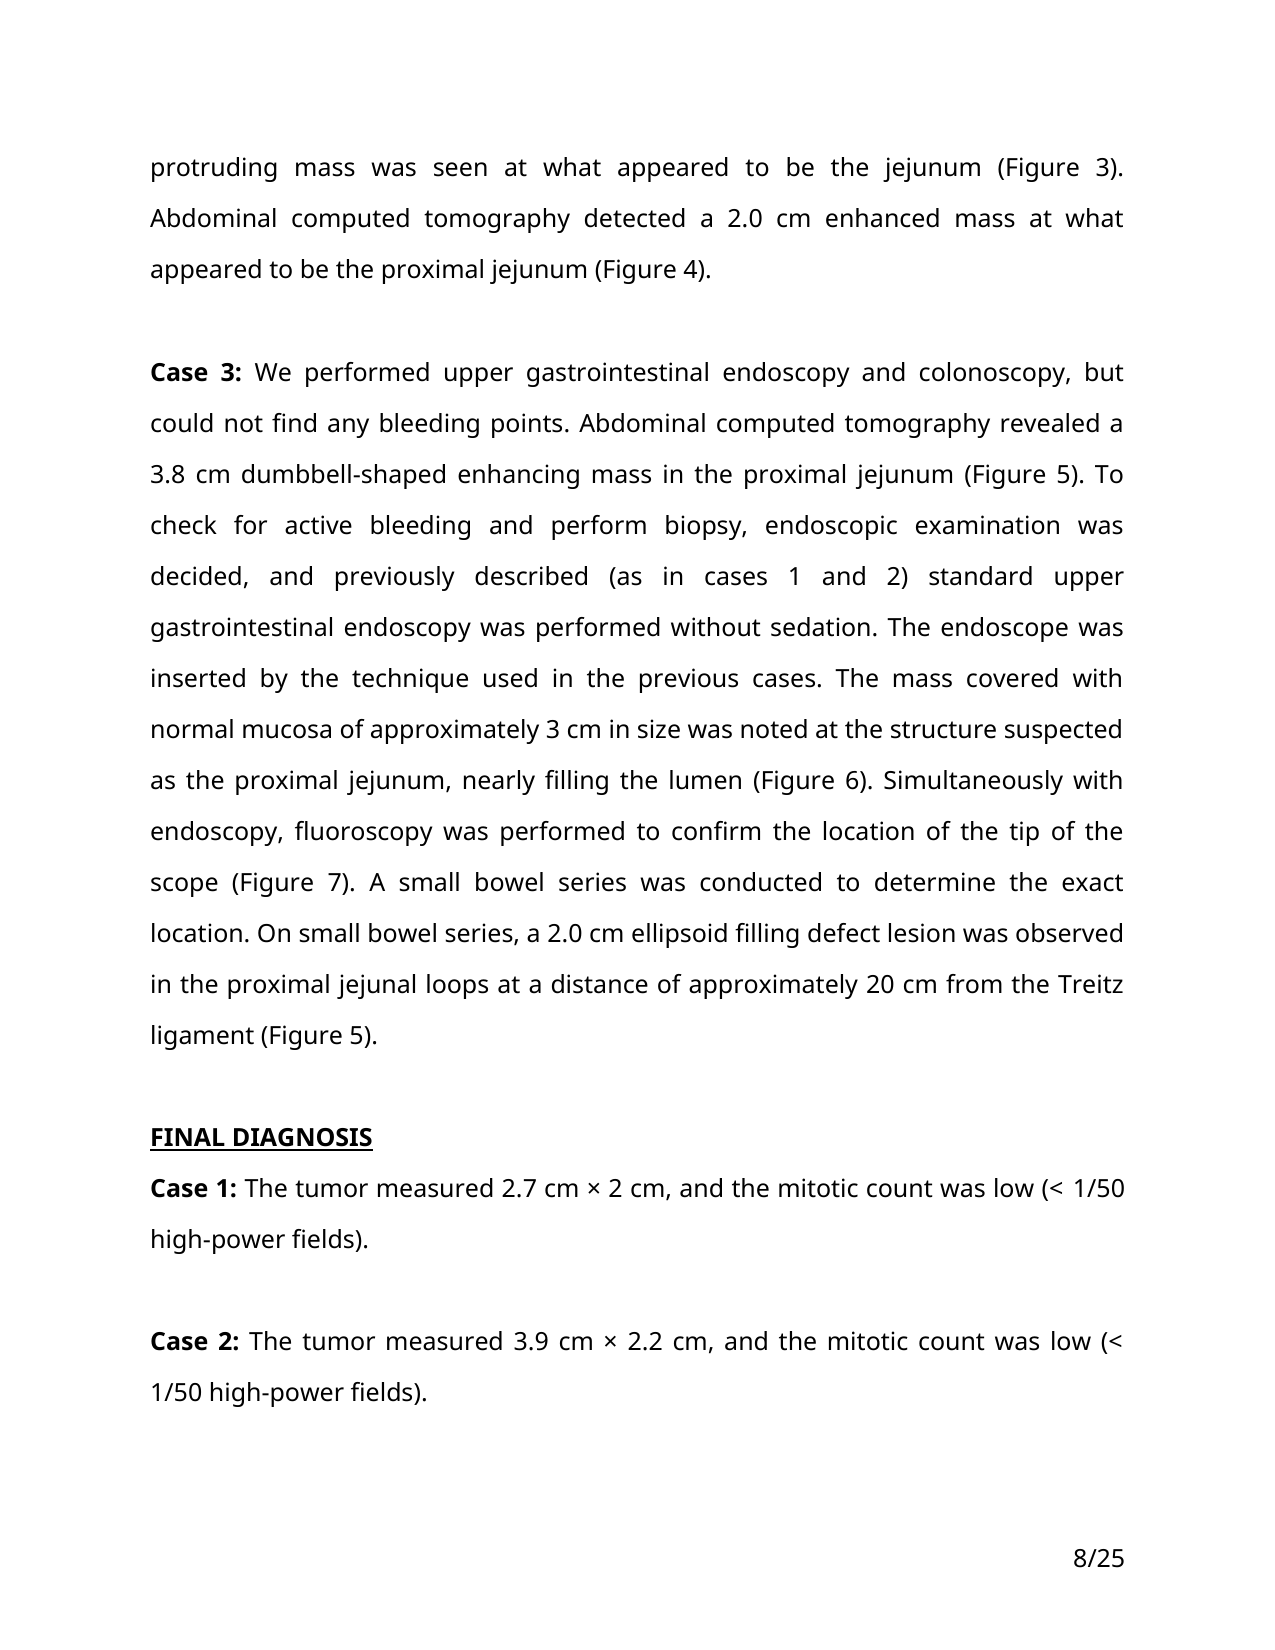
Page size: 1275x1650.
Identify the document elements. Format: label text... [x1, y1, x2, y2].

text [150, 150, 1125, 286]
text Case 1: The tumor measured 2.7 cm × 2 cm, and the mitotic count was low (< 1/50 high-power fields). [150, 1171, 1125, 1256]
text Case 2: The tumor measured 3.9 cm × 2.2 cm, and the mitotic count was low (< 1/50 high-power fields). [150, 1324, 1125, 1409]
text FINAL DIAGNOSIS [150, 1120, 1125, 1154]
text Case 3: We performed upper gastrointestinal endoscopy and colonoscopy, but could not find any bleeding points. Abdominal computed tomography revealed a 3.8 cm dumbbell-shaped enhancing mass in the proximal jejunum (Figure 5). To check for active bleeding and perform biopsy, endoscopic examination was decided, and previously described (as in cases 1 and 2) standard upper gastrointestinal endoscopy was performed without sedation. The endoscope was inserted by the technique used in the previous cases. The mass covered with normal mucosa of approximately 3 cm in size was noted at the structure suspected as the proximal jejunum, nearly filling the lumen (Figure 6). Simultaneously with endoscopy, fluoroscopy was performed to confirm the location of the tip of the scope (Figure 7). A small bowel series was conducted to determine the exact location. On small bowel series, a 2.0 cm ellipsoid filling defect lesion was observed in the proximal jejunal loops at a distance of approximately 20 cm from the Treitz ligament (Figure 5). [150, 354, 1125, 1052]
